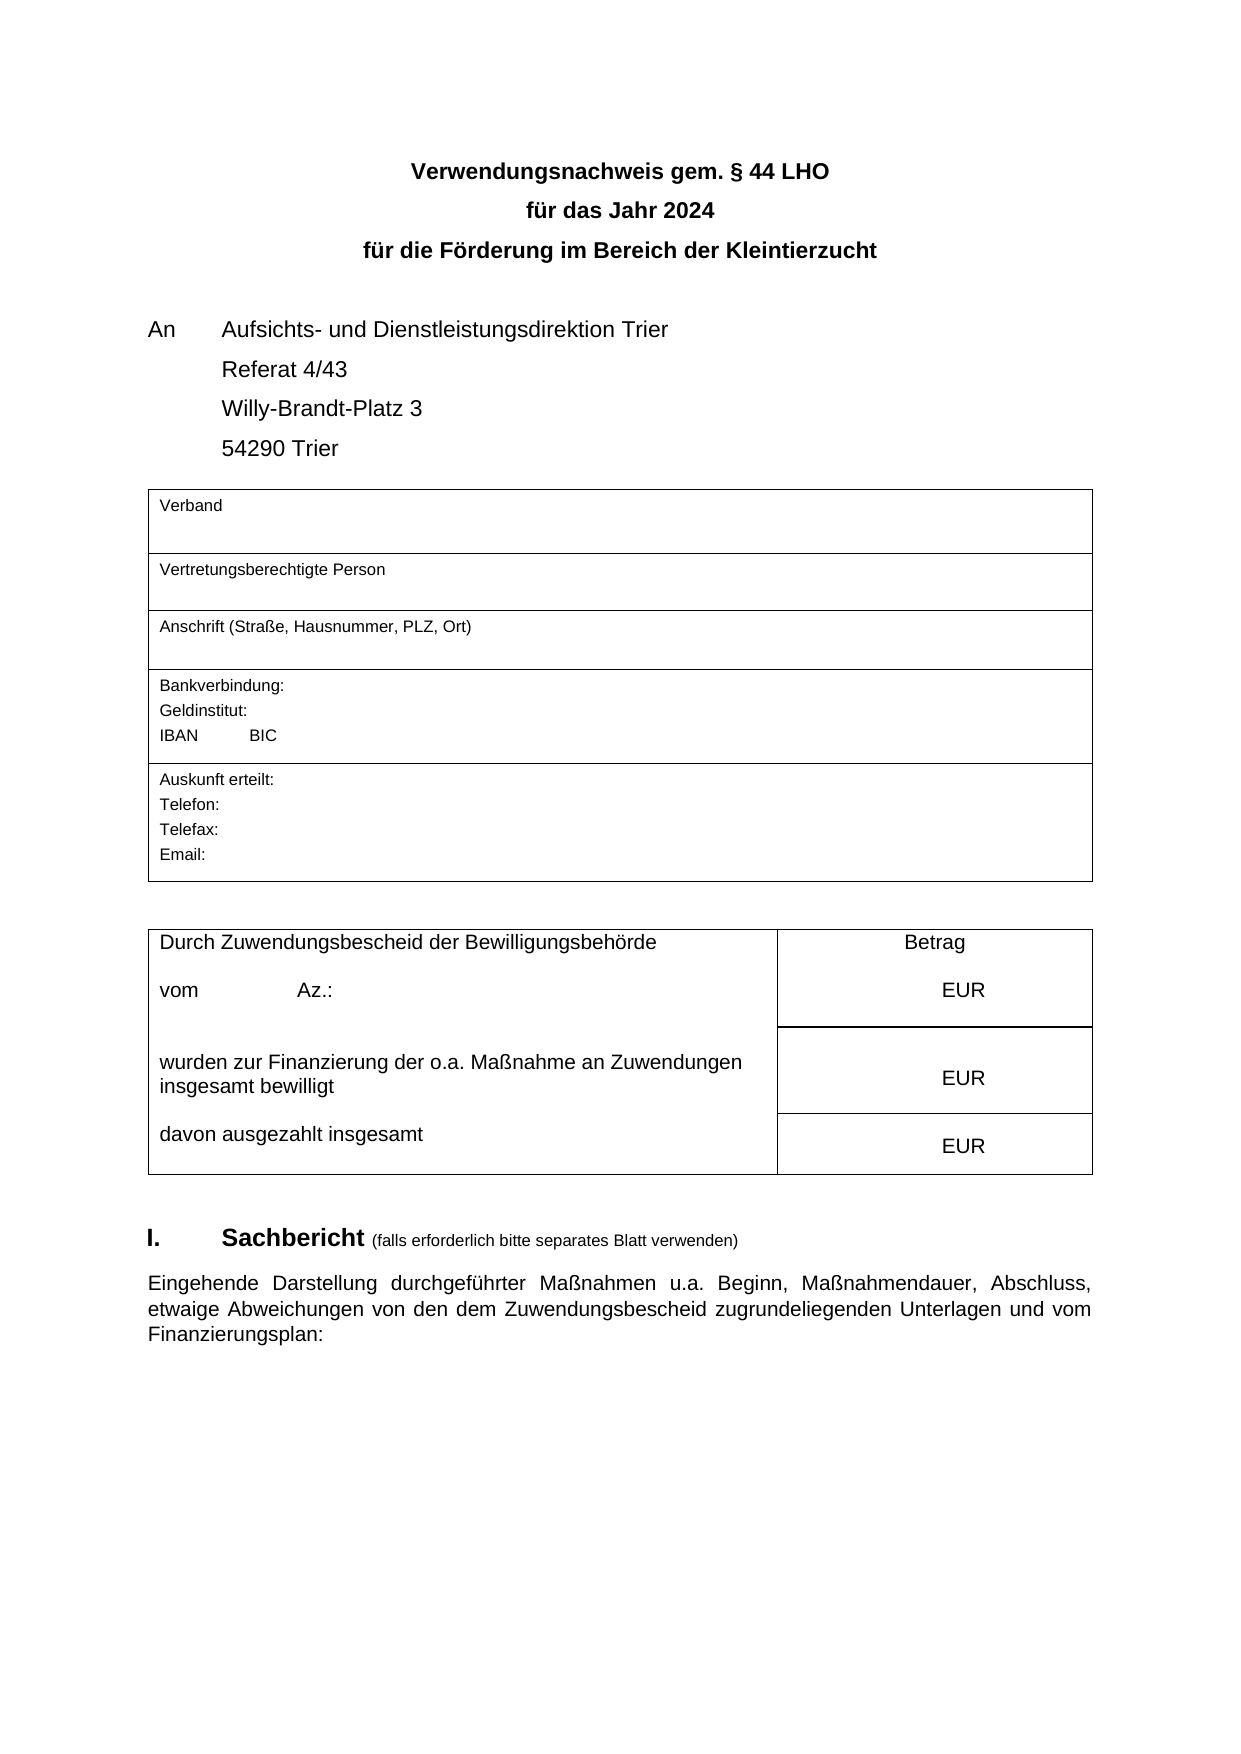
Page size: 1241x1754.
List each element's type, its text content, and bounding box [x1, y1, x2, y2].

text Eingehende Darstellung durchgeführter Maßnahmen u.a. Beginn, Maßnahmendauer, Abschluss, etwaige Abweichungen von den dem Zuwendungsbescheid zugrundeliegenden Unterlagen und vom Finanzierungsplan: [148, 1271, 1093, 1346]
table_cell Bankverbindung: Geldinstitut: IBAN BIC [149, 670, 1092, 763]
table_cell Anschrift (Straße, Hausnummer, PLZ, Ort) [149, 611, 1092, 669]
table_header Durch Zuwendungsbescheid der Bewilligungsbehörde vom Az.: wurden zur Finanzierung der o.a. Maßnahme an Zuwendungen insgesamt bewilligt davon ausgezahlt insgesamt [149, 930, 777, 1174]
text Willy-Brandt-Platz 3 [148, 385, 1093, 425]
text für die Förderung im Bereich der Kleintierzucht [148, 227, 1093, 266]
text für das Jahr 2024 [148, 187, 1093, 227]
table_header Betrag EUR [778, 930, 1092, 1026]
text An Aufsichts- und Dienstleistungsdirektion Trier [148, 306, 1093, 346]
text 54290 Trier [148, 425, 1093, 464]
table_cell Vertretungsberechtigte Person [149, 554, 1092, 610]
table_cell Auskunft erteilt: Telefon: Telefax: Email: [149, 764, 1092, 881]
list Sachbericht (falls erforderlich bitte separates Blatt verwenden) [146, 1223, 1093, 1252]
text Verwendungsnachweis gem. § 44 LHO [148, 148, 1093, 187]
text Referat 4/43 [148, 346, 1093, 385]
table_header Verband [149, 490, 1092, 553]
table_cell EUR [778, 1114, 1092, 1174]
table_cell EUR [778, 1028, 1092, 1113]
